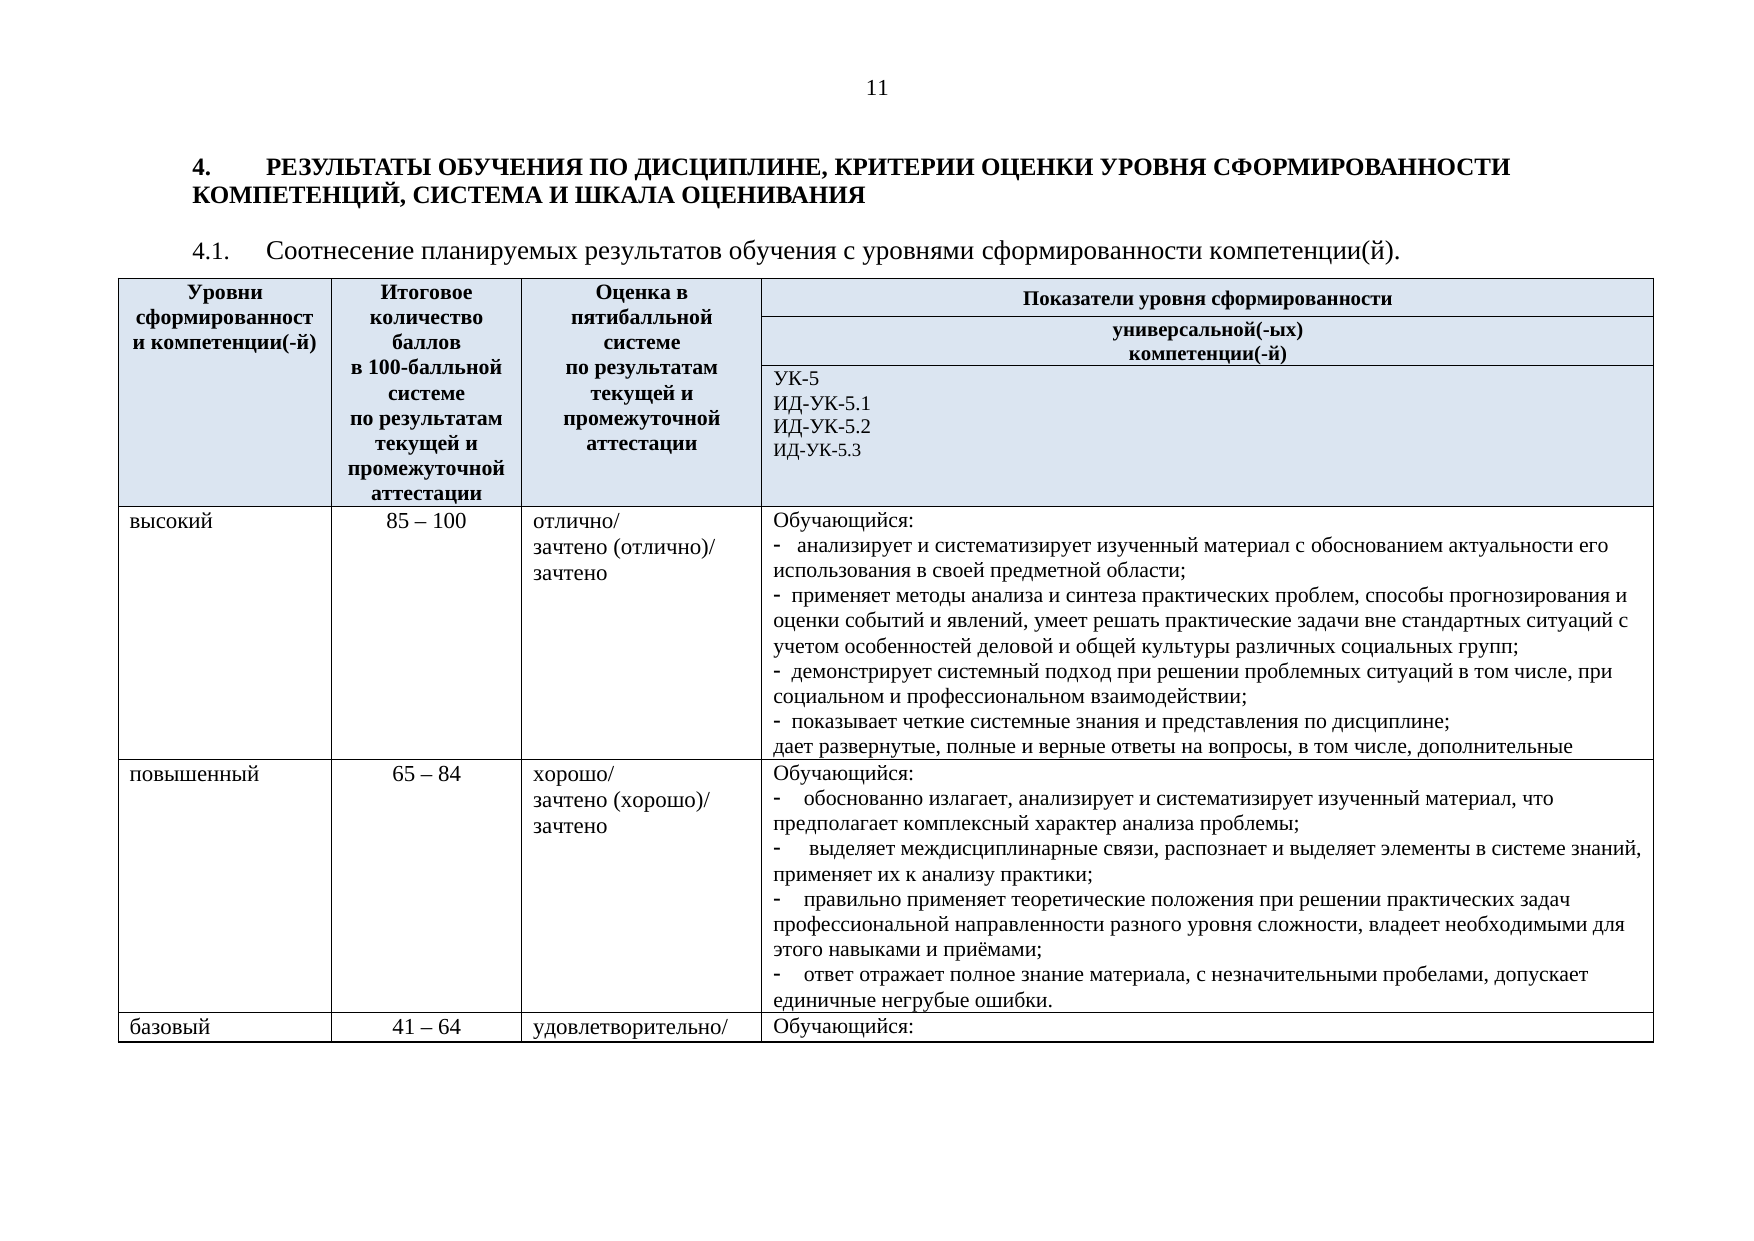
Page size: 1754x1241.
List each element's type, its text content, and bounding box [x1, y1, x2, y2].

table_cell 41 – 64 [332, 1013, 521, 1041]
table_cell 65 – 84 [332, 760, 521, 1012]
table_cell базовый [119, 1013, 331, 1041]
table_cell отлично/ зачтено (отлично)/ зачтено [522, 507, 761, 759]
subtitle РЕЗУЛЬТАТЫ ОБУЧЕНИЯ ПО ДИСЦИПЛИНЕ, КРИТЕРИИ ОЦЕНКИ УРОВНЯ СФОРМИРОВАННОСТИ КОМПЕТЕНЦИЙ, СИСТЕМА И ШКАЛА ОЦЕНИВАНИЯ [192, 152, 1636, 209]
table_header Итоговое количество баллов в 100-балльной системе по результатам текущей и промежуточной аттестации [332, 279, 521, 506]
table_cell высокий [119, 507, 331, 759]
table_header Уровни сформированности компетенции(-й) [119, 279, 331, 506]
table_header Показатели уровня сформированности [762, 279, 1653, 316]
table_header Оценка в пятибалльной системе по результатам текущей и промежуточной аттестации [522, 279, 761, 506]
table_cell повышенный [119, 760, 331, 1012]
table_cell 85 – 100 [332, 507, 521, 759]
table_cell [762, 1013, 1653, 1041]
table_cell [522, 1013, 761, 1041]
table_cell УК-5 ИД-УК-5.1 ИД-УК-5.2 ИД-УК-5.3 [762, 366, 1653, 506]
subtitle Соотнесение планируемых результатов обучения с уровнями сформированности компетенции(й). [192, 234, 1636, 265]
table_cell Обучающийся: анализирует и систематизирует изученный материал с обоснованием актуальности его использования в своей предметной области; применяет методы анализа и синтеза практических проблем, способы прогнозирования и оценки событий и явлений, умеет решать практические задачи вне стандартных ситуаций с учетом особенностей деловой и общей культуры различных социальных групп; демонстрирует системный подход при решении проблемных ситуаций в том числе, при социальном и профессиональном взаимодействии; показывает четкие системные знания и представления по дисциплине; дает развернутые, полные и верные ответы на вопросы, в том числе, дополнительные [762, 507, 1653, 759]
table_cell хорошо/ зачтено (хорошо)/ зачтено [522, 760, 761, 1012]
table_cell универсальной(-ых) компетенции(-й) [762, 317, 1653, 365]
table_cell Обучающийся: обоснованно излагает, анализирует и систематизирует изученный материал, что предполагает комплексный характер анализа проблемы; выделяет междисциплинарные связи, распознает и выделяет элементы в системе знаний, применяет их к анализу практики; правильно применяет теоретические положения при решении практических задач профессиональной направленности разного уровня сложности, владеет необходимыми для этого навыками и приёмами; ответ отражает полное знание материала, с незначительными пробелами, допускает единичные негрубые ошибки. [762, 760, 1653, 1012]
